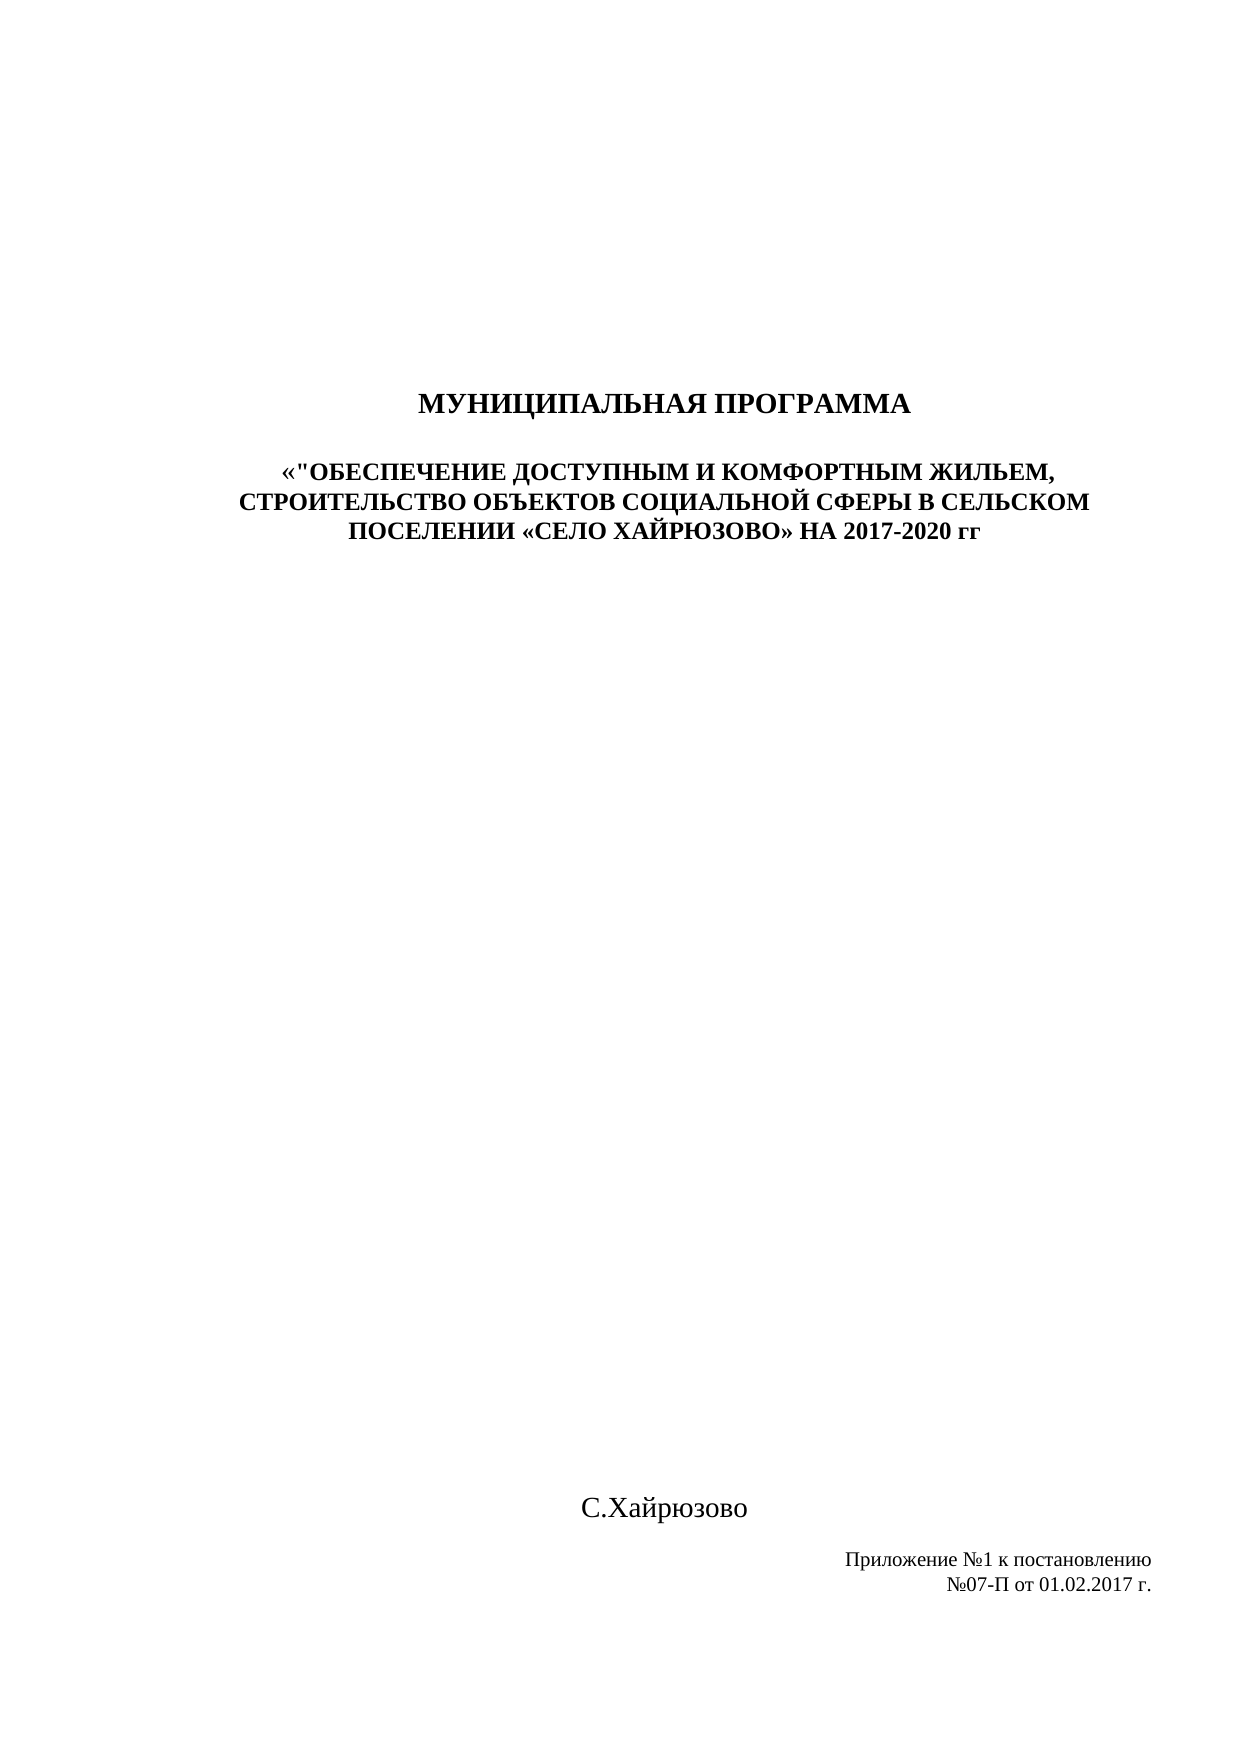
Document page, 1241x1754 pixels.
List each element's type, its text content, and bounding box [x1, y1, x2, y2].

text С.Хайрюзово [177, 1490, 1152, 1523]
text МУНИЦИПАЛЬНАЯ ПРОГРАММА [177, 386, 1152, 420]
text «"ОБЕСПЕЧЕНИЕ ДОСТУПНЫМ И КОМФОРТНЫМ ЖИЛЬЕМ, СТРОИТЕЛЬСТВО ОБЪЕКТОВ СОЦИАЛЬНОЙ СФЕРЫ В СЕЛЬСКОМ ПОСЕЛЕНИИ «СЕЛО ХАЙРЮЗОВО» НА 2017-2020 гг [177, 453, 1152, 544]
text №07-П от 01.02.2017 г. [177, 1571, 1152, 1596]
text Приложение №1 к постановлению [177, 1547, 1152, 1571]
